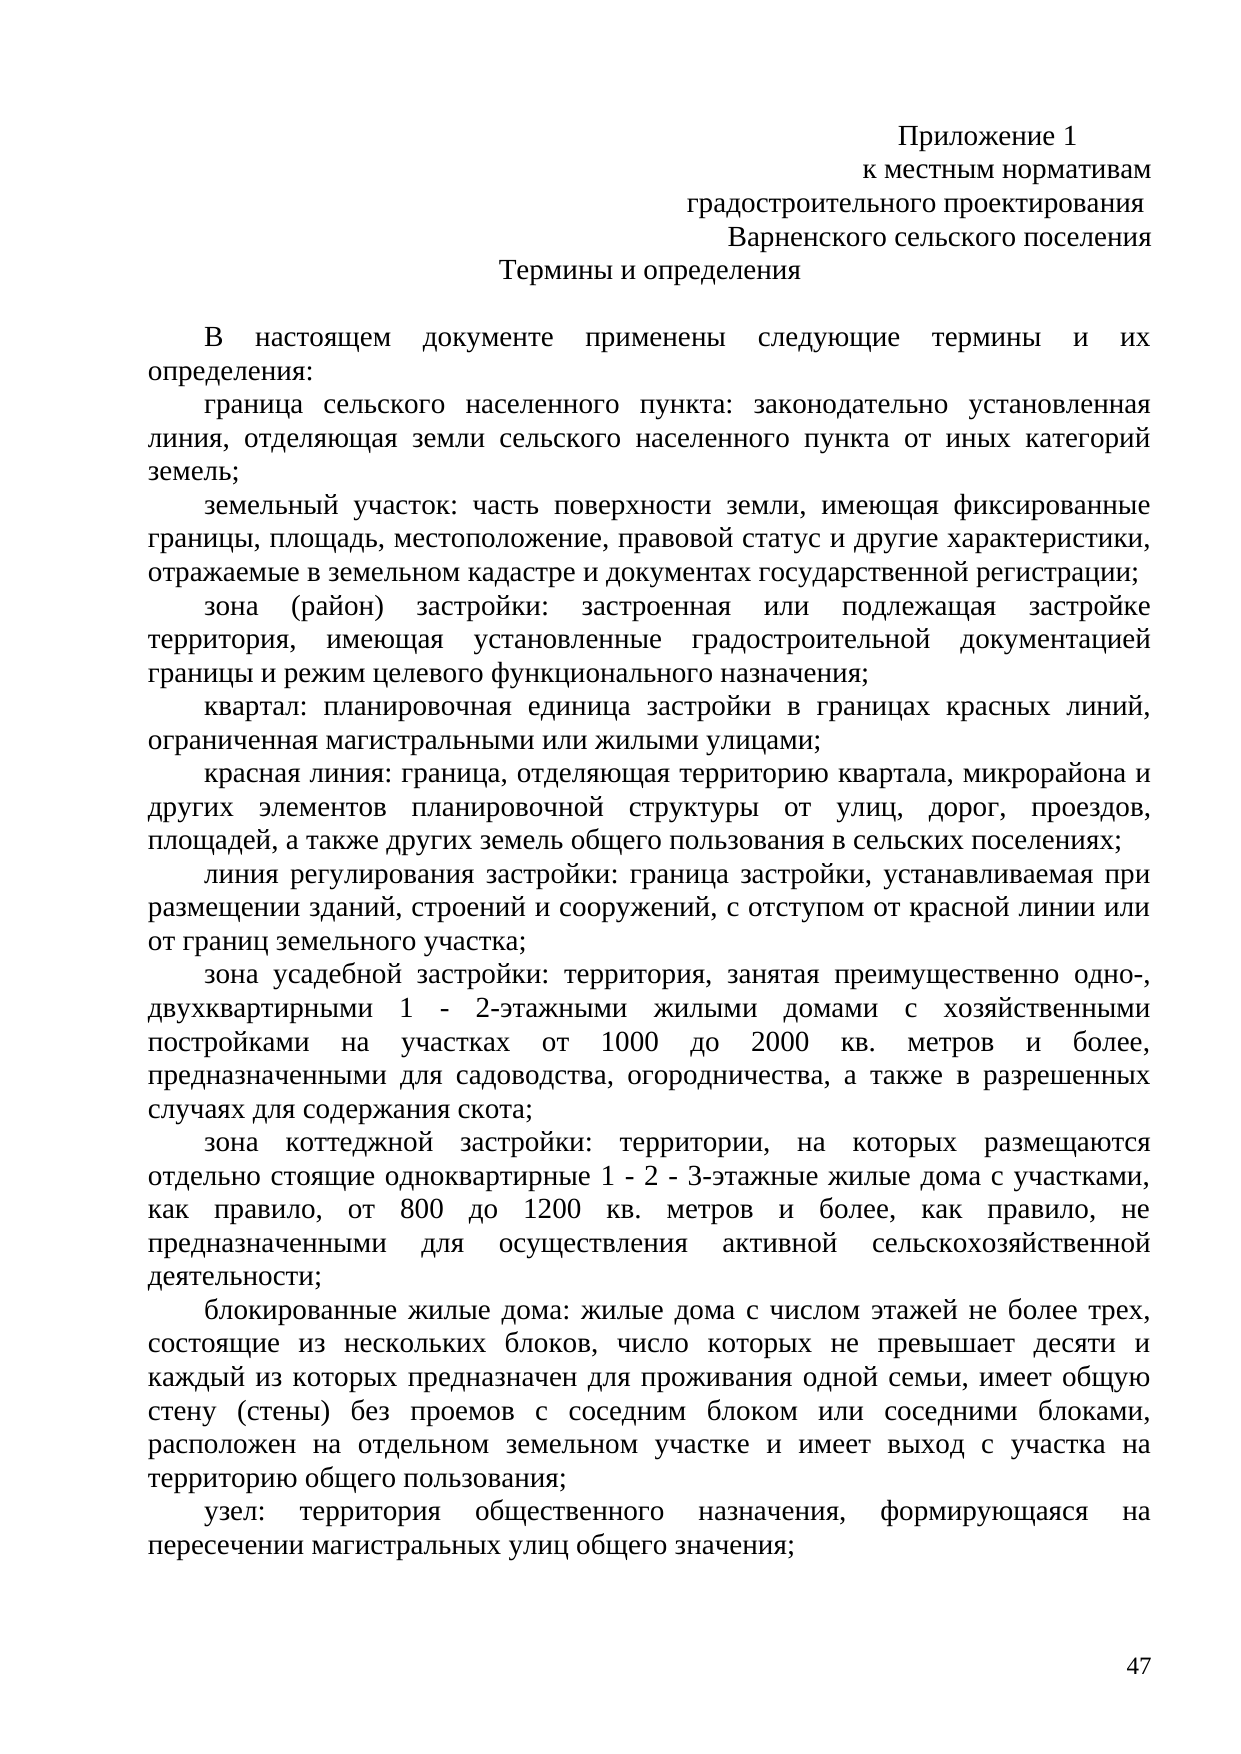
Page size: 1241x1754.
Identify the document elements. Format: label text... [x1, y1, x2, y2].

text земельный участок: часть поверхности земли, имеющая фиксированные границы, площадь, местоположение, правовой статус и другие характеристики, отражаемые в земельном кадастре и документах государственной регистрации; [148, 487, 1152, 588]
text зона коттеджной застройки: территории, на которых размещаются отдельно стоящие одноквартирные 1 - 2 - 3-этажные жилые дома с участками, как правило, от 800 до и более, как правило, не предназначенными для осуществления активной сельскохозяйственной деятельности; [148, 1124, 1152, 1292]
text Термины и определения [148, 252, 1152, 286]
text блокированные жилые дома: жилые дома с числом этажей не более трех, состоящие из нескольких блоков, число которых не превышает десяти и каждый из которых предназначен для проживания одной семьи, имеет общую стену (стены) без проемов с соседним блоком или соседними блоками, расположен на отдельном земельном участке и имеет выход с участка на территорию общего пользования; [148, 1292, 1152, 1493]
text В настоящем документе применены следующие термины и их определения: [148, 319, 1152, 386]
text зона (район) застройки: застроенная или подлежащая застройке территория, имеющая установленные градостроительной документацией границы и режим целевого функционального назначения; [148, 588, 1152, 688]
text зона усадебной застройки: территория, занятая преимущественно одно-, двухквартирными 1 - 2-этажными жилыми домами с хозяйственными постройками на участках от 1000 до и более, предназначенными для садоводства, огородничества, а также в разрешенных случаях для содержания скота; [148, 957, 1152, 1124]
text квартал: планировочная единица застройки в границах красных линий, ограниченная магистральными или жилыми улицами; [148, 688, 1152, 755]
text Варненского сельского поселения [148, 219, 1152, 252]
text к местным нормативам [148, 152, 1152, 185]
text линия регулирования застройки: граница застройки, устанавливаемая при размещении зданий, строений и сооружений, с отступом от красной линии или от границ земельного участка; [148, 856, 1152, 957]
text Приложение 1 [148, 118, 1152, 152]
text градостроительного проектирования [148, 185, 1152, 219]
text красная линия: граница, отделяющая территорию квартала, микрорайона и других элементов планировочной структуры от улиц, дорог, проездов, площадей, а также других земель общего пользования в сельских поселениях; [148, 755, 1152, 856]
text узел: территория общественного назначения, формирующаяся на пересечении магистральных улиц общего значения; [148, 1493, 1152, 1560]
text граница сельского населенного пункта: законодательно установленная линия, отделяющая земли сельского населенного пункта от иных категорий земель; [148, 386, 1152, 487]
